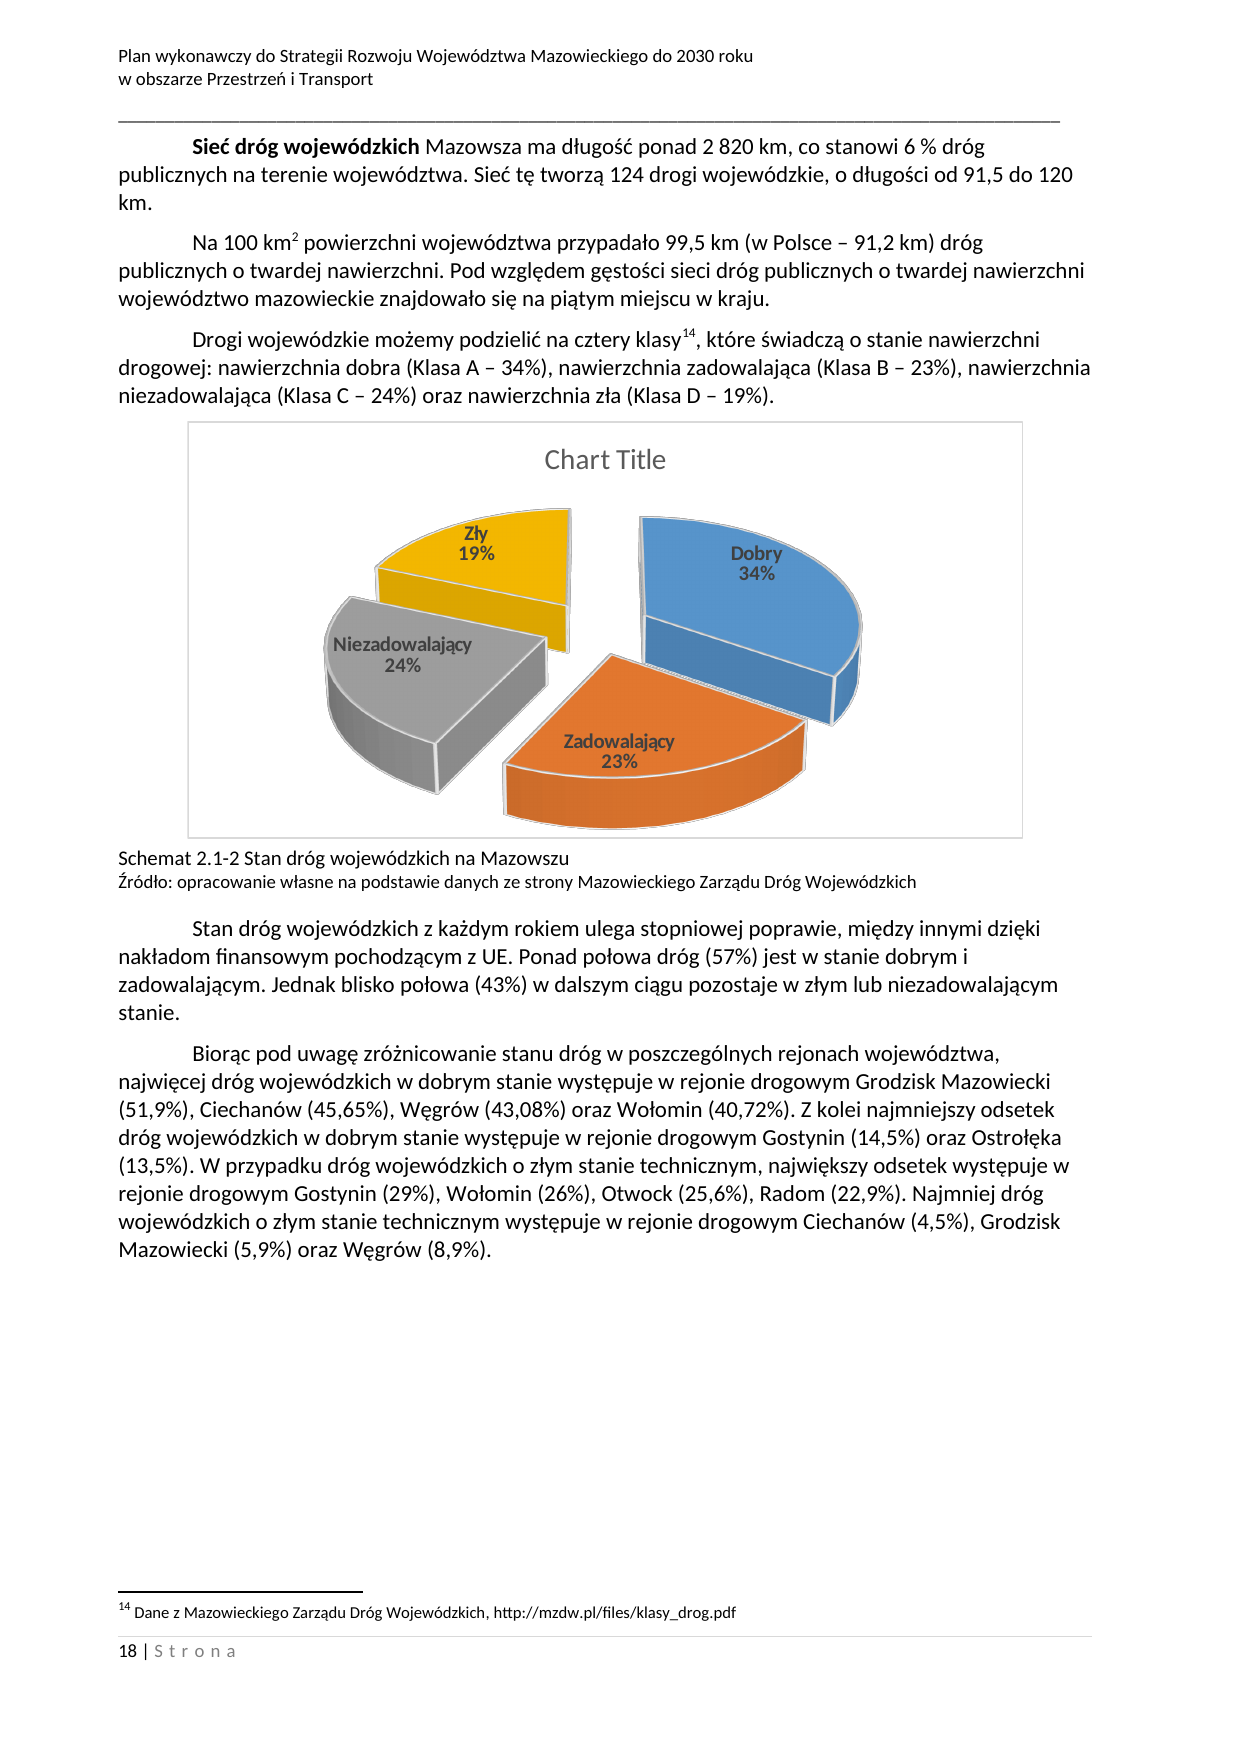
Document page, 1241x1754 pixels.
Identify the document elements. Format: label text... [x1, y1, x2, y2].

text Schemat 2.1-2 Stan dróg wojewódzkich na Mazowszu [118, 845, 1092, 870]
text Źródło: opracowanie własne na podstawie danych ze strony Mazowieckiego Zarządu Dróg Wojewódzkich [118, 870, 1092, 893]
text Sieć dróg wojewódzkich Mazowsza ma długość ponad 2 820 km, co stanowi 6 % dróg publicznych na terenie województwa. Sieć tę tworzą 124 drogi wojewódzkie, o długości od 91,5 do 120 km. [118, 132, 1092, 216]
text Na 100 km2 powierzchni województwa przypadało 99,5 km (w Polsce – 91,2 km) dróg publicznych o twardej nawierzchni. Pod względem gęstości sieci dróg publicznych o twardej nawierzchni województwo mazowieckie znajdowało się na piątym miejscu w kraju. [118, 228, 1092, 312]
text Stan dróg wojewódzkich z każdym rokiem ulega stopniowej poprawie, między innymi dzięki nakładom finansowym pochodzącym z UE. Ponad połowa dróg (57%) jest w stanie dobrym i zadowalającym. Jednak blisko połowa (43%) w dalszym ciągu pozostaje w złym lub niezadowalającym stanie. [118, 914, 1092, 1026]
text Drogi wojewódzkie możemy podzielić na cztery klasy, które świadczą o stanie nawierzchni drogowej: nawierzchnia dobra (Klasa A – 34%), nawierzchnia zadowalająca (Klasa B – 23%), nawierzchnia niezadowalająca (Klasa C – 24%) oraz nawierzchnia zła (Klasa D – 19%). [118, 325, 1092, 409]
text Biorąc pod uwagę zróżnicowanie stanu dróg w poszczególnych rejonach województwa, najwięcej dróg wojewódzkich w dobrym stanie występuje w rejonie drogowym Grodzisk Mazowiecki (51,9%), Ciechanów (45,65%), Węgrów (43,08%) oraz Wołomin (40,72%). Z kolei najmniejszy odsetek dróg wojewódzkich w dobrym stanie występuje w rejonie drogowym Gostynin (14,5%) oraz Ostrołęka (13,5%). W przypadku dróg wojewódzkich o złym stanie technicznym, największy odsetek występuje w rejonie drogowym Gostynin (29%), Wołomin (26%), Otwock (25,6%), Radom (22,9%). Najmniej dróg wojewódzkich o złym stanie technicznym występuje w rejonie drogowym Ciechanów (4,5%), Grodzisk Mazowiecki (5,9%) oraz Węgrów (8,9%). [118, 1039, 1092, 1263]
